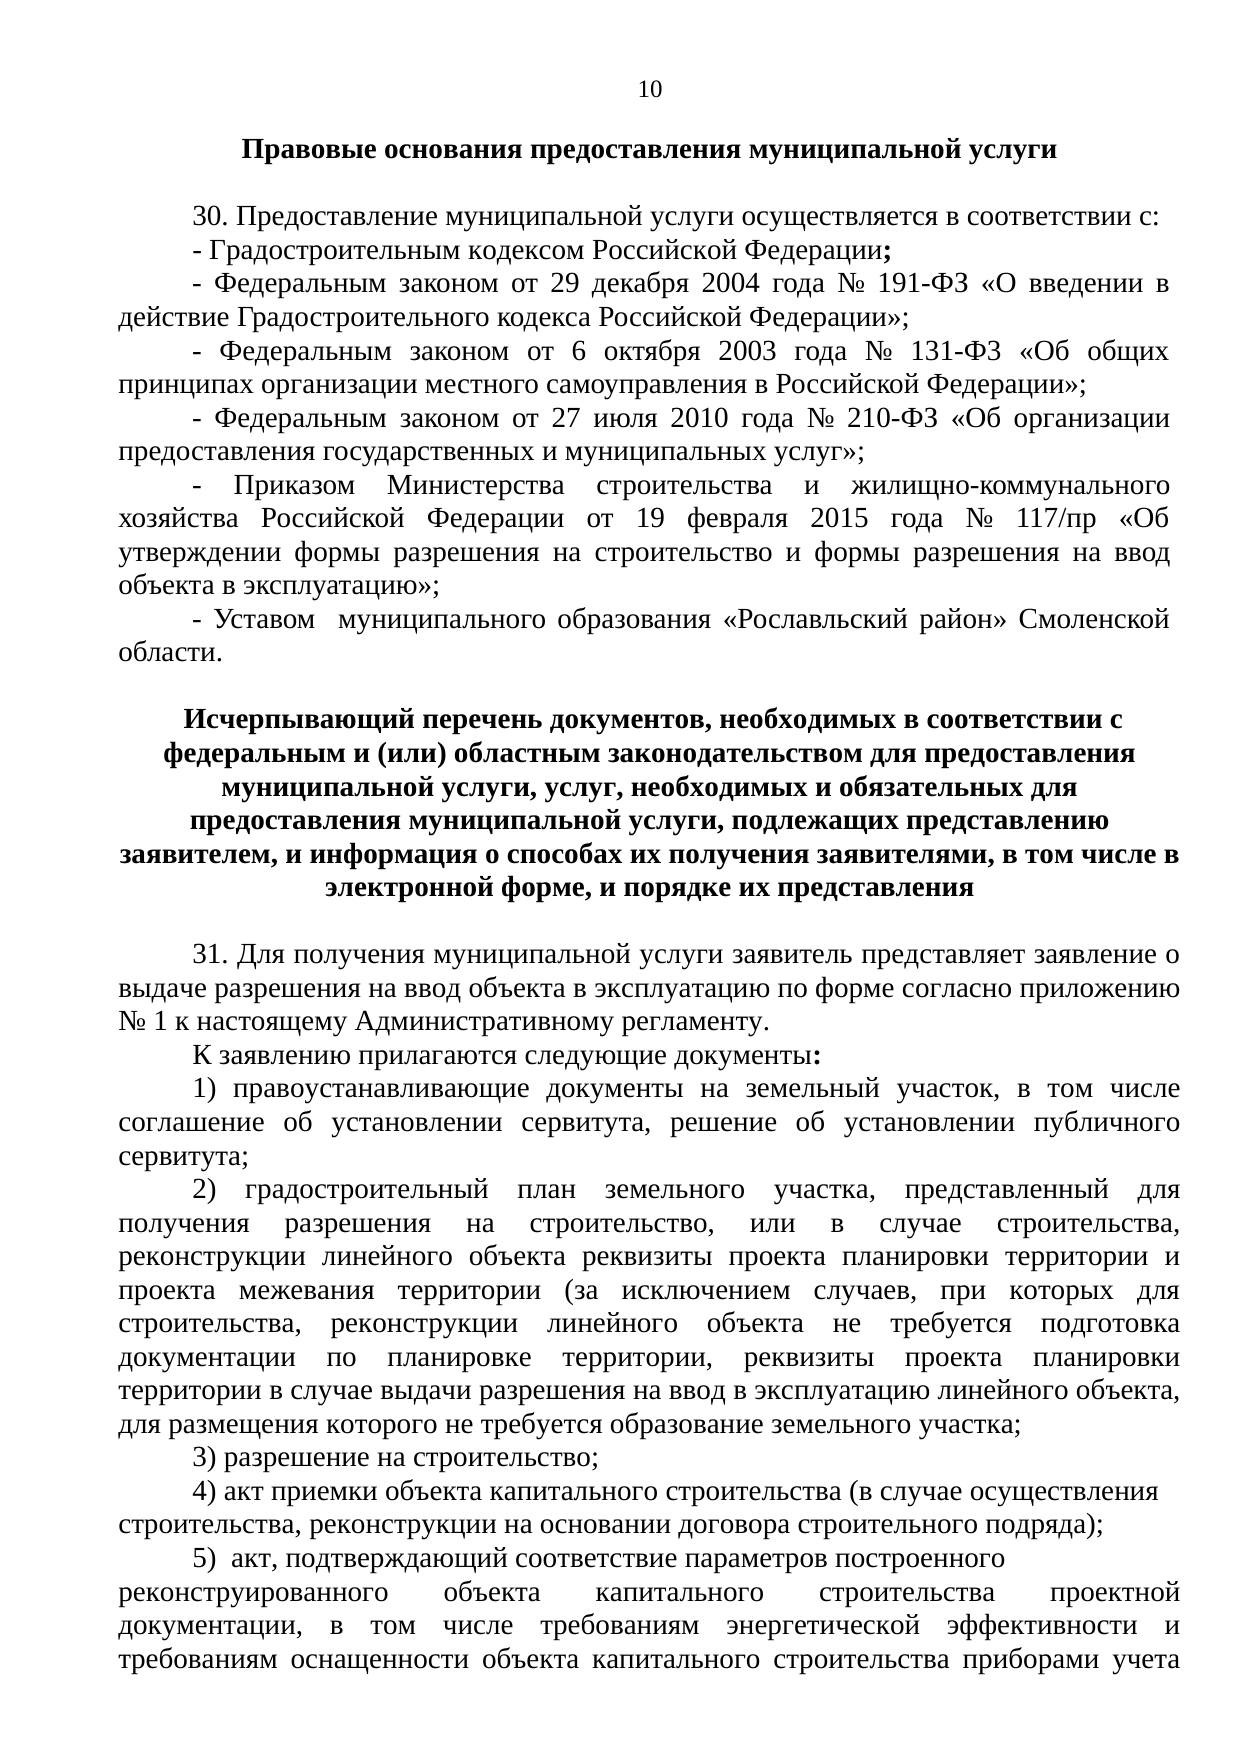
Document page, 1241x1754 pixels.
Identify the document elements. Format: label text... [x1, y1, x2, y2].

text 30. Предоставление муниципальной услуги осуществляется в соответствии с: [118, 198, 1181, 232]
text 5) акт, подтверждающий соответствие параметров построенного [192, 1540, 1181, 1574]
text Исчерпывающий перечень документов, необходимых в соответствии с федеральным и (или) областным законодательством для предоставления муниципальной услуги, услуг, необходимых и обязательных для предоставления муниципальной услуги, подлежащих представлению заявителем, и информация о способах их получения заявителями, в том числе в электронной форме, и порядке их представления [118, 702, 1181, 903]
text 31. Для получения муниципальной услуги заявитель представляет заявление о выдаче разрешения на ввод объекта в эксплуатацию по форме согласно приложению № 1 к настоящему Административному регламенту. [118, 936, 1181, 1037]
text - Приказом Министерства строительства и жилищно-коммунального хозяйства Российской Федерации от 19 февраля 2015 года № 117/пр «Об утверждении формы разрешения на строительство и формы разрешения на ввод объекта в эксплуатацию»; [118, 467, 1171, 601]
text Правовые основания предоставления муниципальной услуги [118, 131, 1181, 165]
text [118, 1574, 1181, 1674]
text - Федеральным законом от 6 октября 2003 года № 131-Ф3 «Об общих принципах организации местного самоуправления в Российской Федерации»; [118, 333, 1171, 400]
text 1) правоустанавливающие документы на земельный участок, в том числе соглашение об установлении сервитута, решение об установлении публичного сервитута; [118, 1071, 1181, 1171]
text 2) градостроительный план земельного участка, представленный для получения разрешения на строительство, или в случае строительства, реконструкции линейного объекта реквизиты проекта планировки территории и проекта межевания территории (за исключением случаев, при которых для строительства, реконструкции линейного объекта не требуется подготовка документации по планировке территории, реквизиты проекта планировки территории в случае выдачи разрешения на ввод в эксплуатацию линейного объекта, для размещения которого не требуется образование земельного участка; [118, 1171, 1181, 1439]
text К заявлению прилагаются следующие документы: [118, 1037, 1181, 1071]
text - Градостроительным кодексом Российской Федерации; [192, 232, 1181, 266]
text - Федеральным законом от 27 июля 2010 года № 210-ФЗ «Об организации предоставления государственных и муниципальных услуг»; [118, 400, 1171, 467]
text - Федеральным законом от 29 декабря 2004 года № 191-ФЗ «О введении в действие Градостроительного кодекса Российской Федерации»; [118, 266, 1171, 333]
text 3) разрешение на строительство; [118, 1439, 1181, 1473]
text строительства, реконструкции на основании договора строительного подряда); [118, 1507, 1181, 1540]
text - Уставом муниципального образования «Рославльский район» Смоленской области. [118, 601, 1171, 668]
text 4) акт приемки объекта капитального строительства (в случае осуществления [192, 1473, 1181, 1507]
